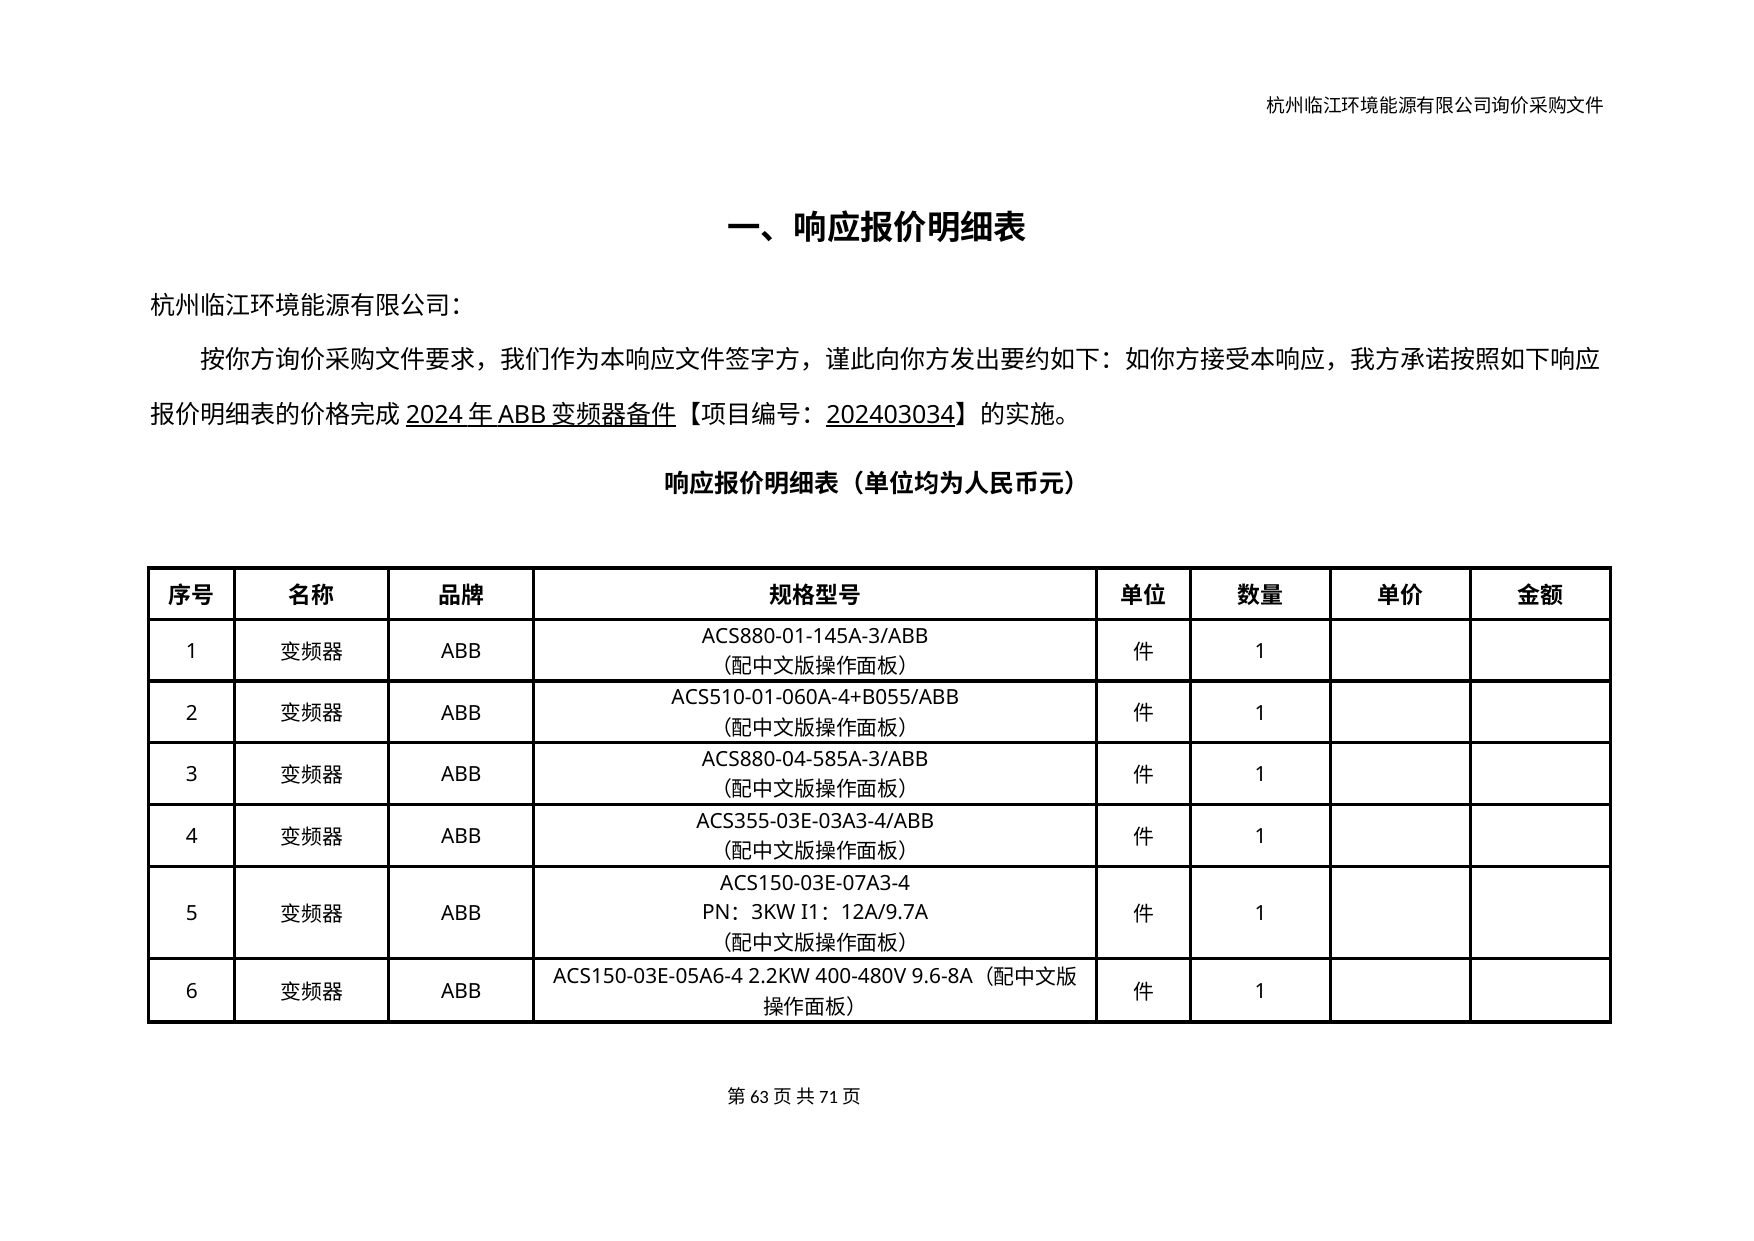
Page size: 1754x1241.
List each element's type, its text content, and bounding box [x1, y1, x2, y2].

table_cell [1332, 744, 1469, 803]
table_cell ACS510-01-060A-4+B055/ABB （配中文版操作面板） [535, 683, 1095, 741]
table_cell 件 [1098, 744, 1189, 803]
table_cell 变频器 [236, 960, 387, 1020]
table_header 序号 [150, 570, 233, 618]
table_cell 1 [1192, 806, 1329, 865]
table_cell [1472, 960, 1609, 1020]
text 按你方询价采购文件要求，我们作为本响应文件签字方，谨此向你方发出要约如下：如你方接受本响应，我方承诺按照如下响应报价明细表的价格完成 2024年ABB变频器备件【项目编号：202403034】的实施。 [150, 340, 1604, 430]
text 响应报价明细表（单位均为人民币元） [150, 448, 1604, 515]
table_cell 变频器 [236, 621, 387, 679]
table_cell 件 [1098, 683, 1189, 741]
table_cell 件 [1098, 960, 1189, 1020]
table_cell 4 [150, 806, 233, 865]
table_cell [1332, 621, 1469, 679]
table_cell 变频器 [236, 806, 387, 865]
text 杭州临江环境能源有限公司： [150, 285, 1604, 322]
table_cell [1332, 806, 1469, 865]
table_cell 变频器 [236, 868, 387, 957]
table_cell ACS355-03E-03A3-4/ABB （配中文版操作面板） [535, 806, 1095, 865]
table_cell 变频器 [236, 683, 387, 741]
table_header 数量 [1192, 570, 1329, 618]
table_cell ACS150-03E-07A3-4 PN：3KW I1：12A/9.7A （配中文版操作面板） [535, 868, 1095, 957]
table_cell [1472, 683, 1609, 741]
table_header 金额 [1472, 570, 1609, 618]
table_cell ACS150-03E-05A6-4 2.2KW 400-480V 9.6-8A（配中文版操作面板） [535, 960, 1095, 1020]
table_cell ABB [390, 683, 532, 741]
table_cell 件 [1098, 621, 1189, 679]
table_header 品牌 [390, 570, 532, 618]
table_cell 1 [1192, 621, 1329, 679]
table_cell 6 [150, 960, 233, 1020]
table_cell 1 [1192, 868, 1329, 957]
table_cell [1472, 806, 1609, 865]
table_cell ABB [390, 960, 532, 1020]
table_cell 1 [1192, 683, 1329, 741]
table_cell 1 [1192, 744, 1329, 803]
table_header 名称 [236, 570, 387, 618]
table_cell 变频器 [236, 744, 387, 803]
table_cell [1332, 683, 1469, 741]
table_cell ACS880-04-585A-3/ABB （配中文版操作面板） [535, 744, 1095, 803]
table_cell 5 [150, 868, 233, 957]
table_cell 1 [150, 621, 233, 679]
table_cell [1472, 744, 1609, 803]
table_cell [1472, 868, 1609, 957]
table_cell [1332, 960, 1469, 1020]
table_cell [1472, 621, 1609, 679]
table_cell ABB [390, 806, 532, 865]
table_cell ACS880-01-145A-3/ABB （配中文版操作面板） [535, 621, 1095, 679]
table_cell ABB [390, 868, 532, 957]
table_header 单价 [1332, 570, 1469, 618]
table_cell ABB [390, 744, 532, 803]
table_cell ABB [390, 621, 532, 679]
table_header 规格型号 [535, 570, 1095, 618]
table_cell 3 [150, 744, 233, 803]
table_header 单位 [1098, 570, 1189, 618]
table_cell 件 [1098, 868, 1189, 957]
text 一、响应报价明细表 [150, 201, 1604, 249]
table_cell 2 [150, 683, 233, 741]
table_cell 件 [1098, 806, 1189, 865]
table_cell 1 [1192, 960, 1329, 1020]
table_cell [1332, 868, 1469, 957]
